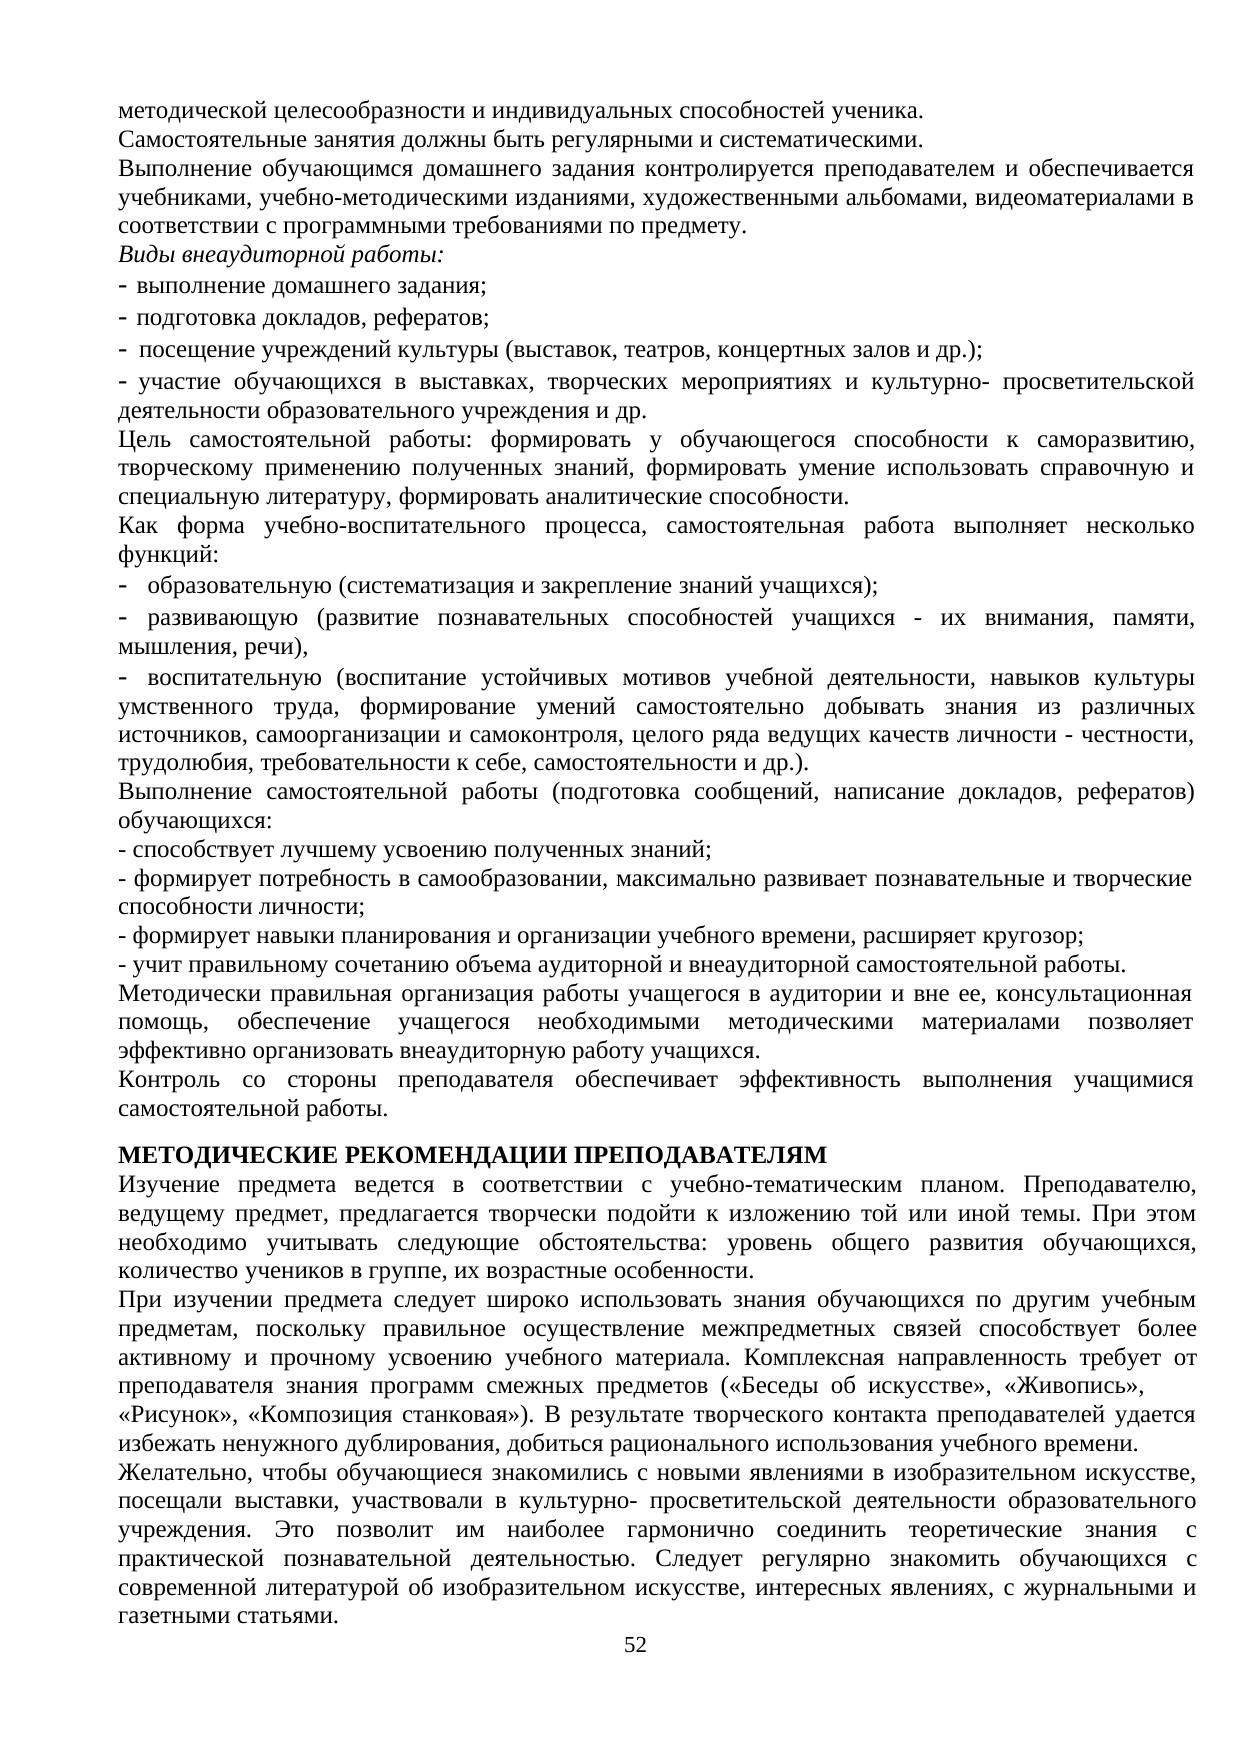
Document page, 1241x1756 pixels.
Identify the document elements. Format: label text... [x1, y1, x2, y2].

text МЕТОДИЧЕСКИЕ РЕКОМЕНДАЦИИ ПРЕПОДАВАТЕЛЯМ [118, 1140, 1215, 1169]
list воспитательную (воспитание устойчивых мотивов учебной деятельности, навыков культуры умственного труда, формирование умений самостоятельно добывать знания из различных источников, самоорганизации и самоконтроля, целого ряда ведущих качеств личности - честности, трудолюбия, требовательности к себе, самостоятельности и др.). [118, 660, 1195, 776]
text «Рисунок», «Композиция станковая»). В результате творческого контакта преподавателей удается избежать ненужного дублирования, добиться рационального использования учебного времени. [118, 1399, 1197, 1457]
text Контроль со стороны преподавателя обеспечивает эффективность выполнения учащимися самостоятельной работы. [118, 1064, 1195, 1121]
text Как форма учебно-воспитательного процесса, самостоятельная работа выполняет несколько функций: [118, 510, 1195, 567]
text Выполнение обучающимся домашнего задания контролируется преподавателем и обеспечивается учебниками, учебно-методическими изданиями, художественными альбомами, видеоматериалами в соответствии с программными требованиями по предмету. [118, 153, 1195, 239]
text Изучение предмета ведется в соответствии с учебно-тематическим планом. Преподавателю, ведущему предмет, предлагается творчески подойти к изложению той или иной темы. При этом необходимо учитывать следующие обстоятельства: уровень общего развития обучающихся, количество учеников в группе, их возрастные особенности. [118, 1169, 1197, 1284]
list учит правильному сочетанию объема аудиторной и внеаудиторной самостоятельной работы. Методически правильная организация работы учащегося в аудитории и вне ее, консультационная помощь, обеспечение учащегося необходимыми методическими материалами позволяет эффективно организовать внеаудиторную работу учащихся. [118, 949, 1195, 1064]
text Желательно, чтобы обучающиеся знакомились с новыми явлениями в изобразительном искусстве, посещали выставки, участвовали в культурно- просветительской деятельности образовательного учреждения. Это позволит им наиболее гармонично соединить теоретические знания с практической познавательной деятельностью. Следует регулярно знакомить обучающихся с современной литературой об изобразительном искусстве, интересных явлениях, с журнальными и газетными статьями. [118, 1457, 1197, 1629]
list способствует лучшему усвоению полученных знаний; [118, 834, 1215, 863]
list выполнение домашнего задания; [118, 268, 1215, 300]
text Выполнение самостоятельной работы (подготовка сообщений, написание докладов, рефератов) обучающихся: [118, 776, 1195, 834]
list участие обучающихся в выставках, творческих мероприятиях и культурно- просветительской деятельности образовательного учреждения и др. [118, 364, 1195, 424]
list образовательную (систематизация и закрепление знаний учащихся); [118, 568, 1215, 599]
text методической целесообразности и индивидуальных способностей ученика. Самостоятельные занятия должны быть регулярными и систематическими. [118, 96, 925, 153]
list формирует потребность в самообразовании, максимально развивает познавательные и творческие способности личности; [118, 863, 1195, 920]
list развивающую (развитие познавательных способностей учащихся - их внимания, памяти, мышления, речи), [118, 599, 1195, 659]
text Виды внеаудиторной работы: [118, 239, 1215, 268]
list посещение учреждений культуры (выставок, театров, концертных залов и др.); [118, 332, 1215, 363]
text При изучении предмета следует широко использовать знания обучающихся по другим учебным предметам, поскольку правильное осуществление межпредметных связей способствует более активному и прочному усвоению учебного материала. Комплексная направленность требует от преподавателя знания программ смежных предметов («Беседы об искусстве», «Живопись», [118, 1284, 1197, 1399]
list формирует навыки планирования и организации учебного времени, расширяет кругозор; [118, 920, 1215, 949]
list подготовка докладов, рефератов; [118, 300, 1215, 332]
text Цель самостоятельной работы: формировать у обучающегося способности к саморазвитию, творческому применению полученных знаний, формировать умение использовать справочную и специальную литературу, формировать аналитические способности. [118, 424, 1195, 510]
